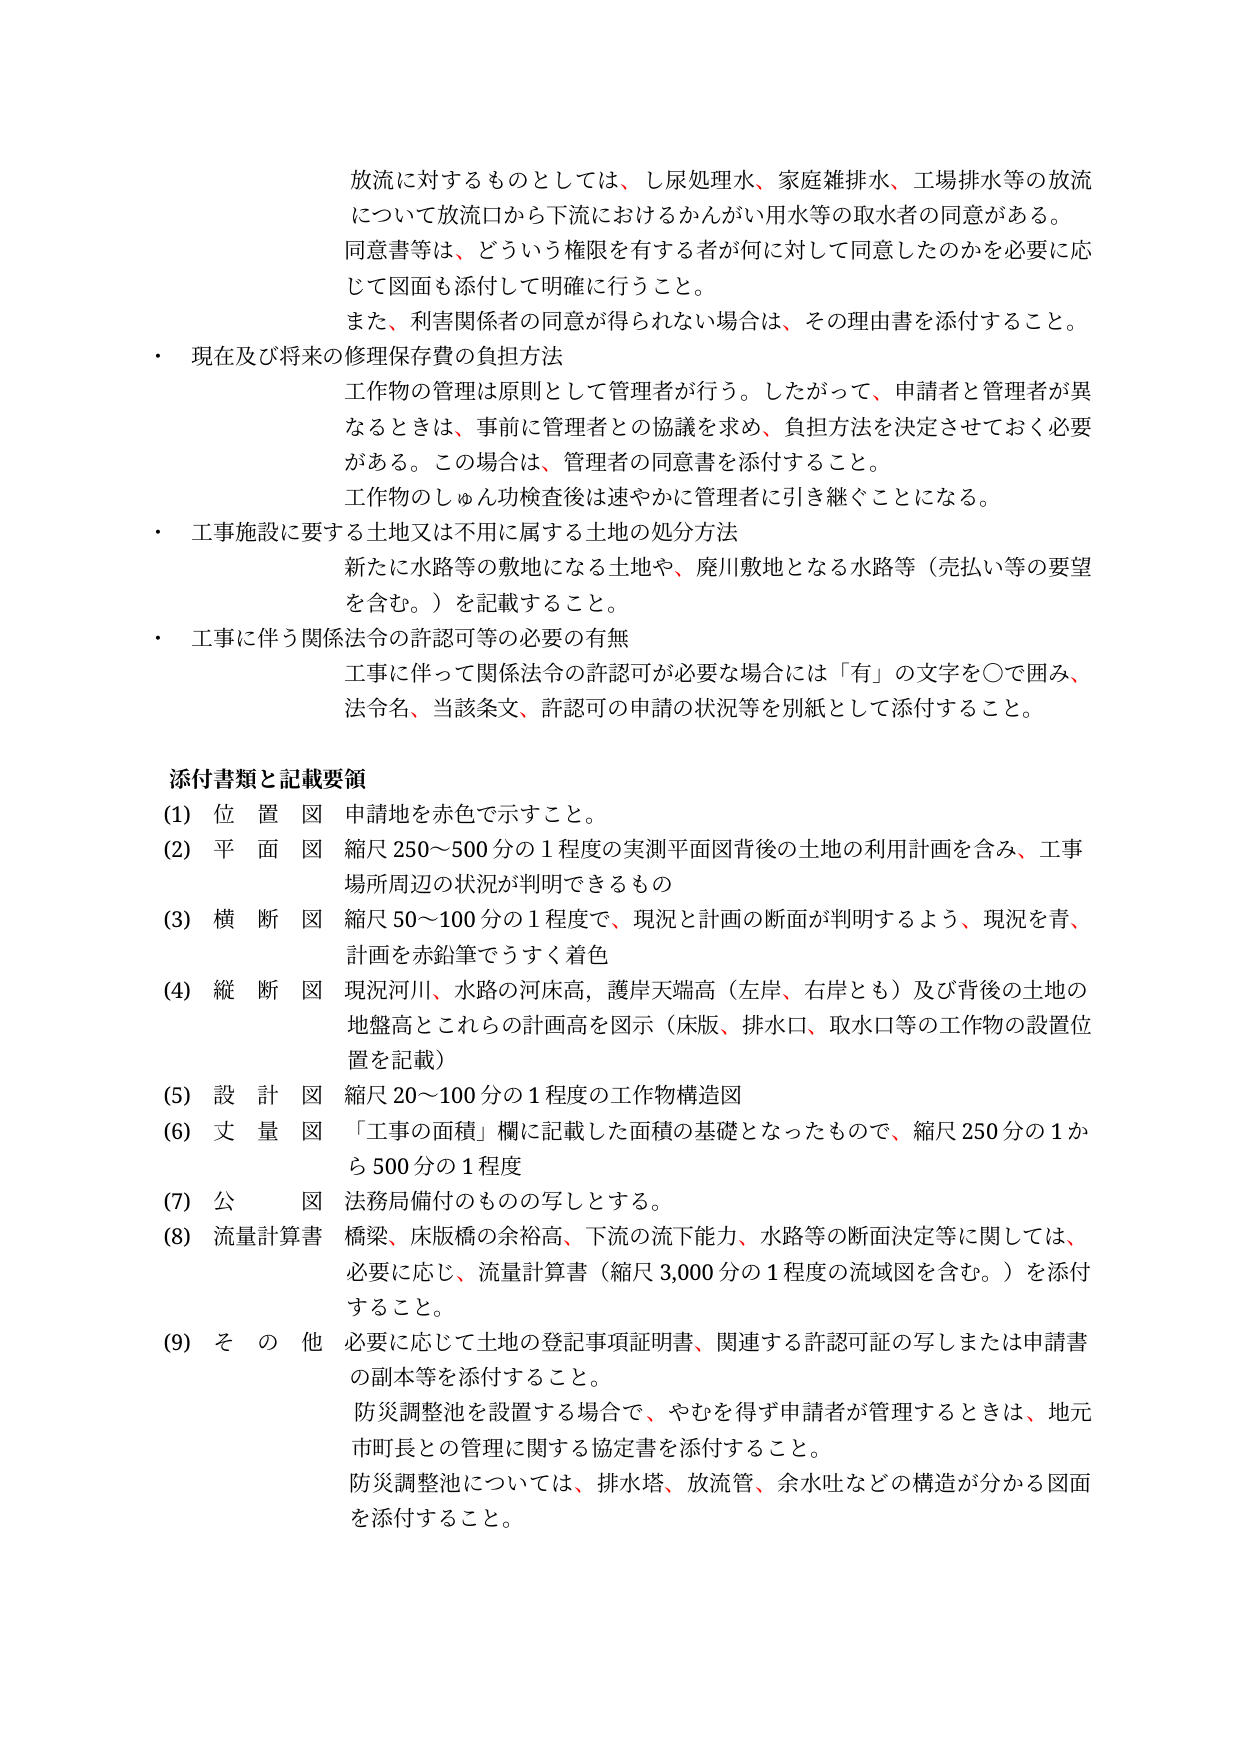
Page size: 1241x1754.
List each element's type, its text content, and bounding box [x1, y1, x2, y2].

list 設 計 図 縮尺20～100分の1程度の工作物構造図 [163, 1077, 1092, 1112]
text 工事に伴って関係法令の許認可が必要な場合には「有」の文字を○で囲み、法令名、当該条文、許認可の申請の状況等を別紙として添付すること。 [344, 654, 1092, 725]
list 公 図 法務局備付のものの写しとする。 [163, 1182, 1092, 1218]
text 工作物のしゅん功検査後は速やかに管理者に引き継ぐことになる。 [344, 478, 1092, 513]
text 場所周辺の状況が判明できるもの [148, 866, 1092, 901]
text ・ 工事施設に要する土地又は不用に属する土地の処分方法 [148, 513, 1092, 549]
text ら500分の1程度 [163, 1147, 1092, 1182]
list 縦 断 図 現況河川、水路の河床高，護岸天端高（左岸、右岸とも）及び背後の土地の [163, 971, 1092, 1006]
text ・ 工事に伴う関係法令の許認可等の必要の有無 [148, 619, 1092, 654]
text 添付書類と記載要領 [148, 760, 1092, 795]
text 防災調整池については、排水塔、放流管、余水吐などの構造が分かる図面を添付すること。 [349, 1464, 1092, 1534]
list 丈 量 図 「工事の面積」欄に記載した面積の基礎となったもので、縮尺250分の1か [163, 1112, 1092, 1147]
list 流量計算書 橋梁、床版橋の余裕高、下流の流下能力、水路等の断面決定等に関しては、 [163, 1218, 1092, 1253]
text 新たに水路等の敷地になる土地や、廃川敷地となる水路等（売払い等の要望を含む。）を記載すること。 [344, 549, 1092, 619]
text ・ 現在及び将来の修理保存費の負担方法 [148, 337, 1092, 373]
text 計画を赤鉛筆でうすく着色 [163, 936, 1092, 971]
list 平 面 図 縮尺250～500分の１程度の実測平面図背後の土地の利用計画を含み、工事 [163, 830, 1092, 866]
list 位 置 図 申請地を赤色で示すこと。 [163, 795, 1092, 830]
text 地盤高とこれらの計画高を図示（床版、排水口、取水口等の工作物の設置位置を記載） [348, 1006, 1092, 1077]
text の副本等を添付すること。 [163, 1358, 1092, 1394]
text 放流に対するものとしては、し尿処理水、家庭雑排水、工場排水等の放流について放流口から下流におけるかんがい用水等の取水者の同意がある。 [350, 161, 1092, 232]
text 工作物の管理は原則として管理者が行う。したがって、申請者と管理者が異なるときは、事前に管理者との協議を求め、負担方法を決定させておく必要がある。この場合は、管理者の同意書を添付すること。 [344, 373, 1092, 478]
list 横 断 図 縮尺50～100分の１程度で、現況と計画の断面が判明するよう、現況を青、 [163, 901, 1092, 936]
text また、利害関係者の同意が得られない場合は、その理由書を添付すること。 [344, 302, 1092, 337]
text 防災調整池を設置する場合で、やむを得ず申請者が管理するときは、地元市町長との管理に関する協定書を添付すること。 [154, 1394, 1092, 1464]
text 必要に応じ、流量計算書（縮尺3,000分の1程度の流域図を含む。）を添付すること。 [346, 1253, 1092, 1323]
list そ の 他 必要に応じて土地の登記事項証明書、関連する許認可証の写しまたは申請書 [163, 1323, 1092, 1358]
text 同意書等は、どういう権限を有する者が何に対して同意したのかを必要に応じて図面も添付して明確に行うこと。 [323, 232, 1092, 302]
